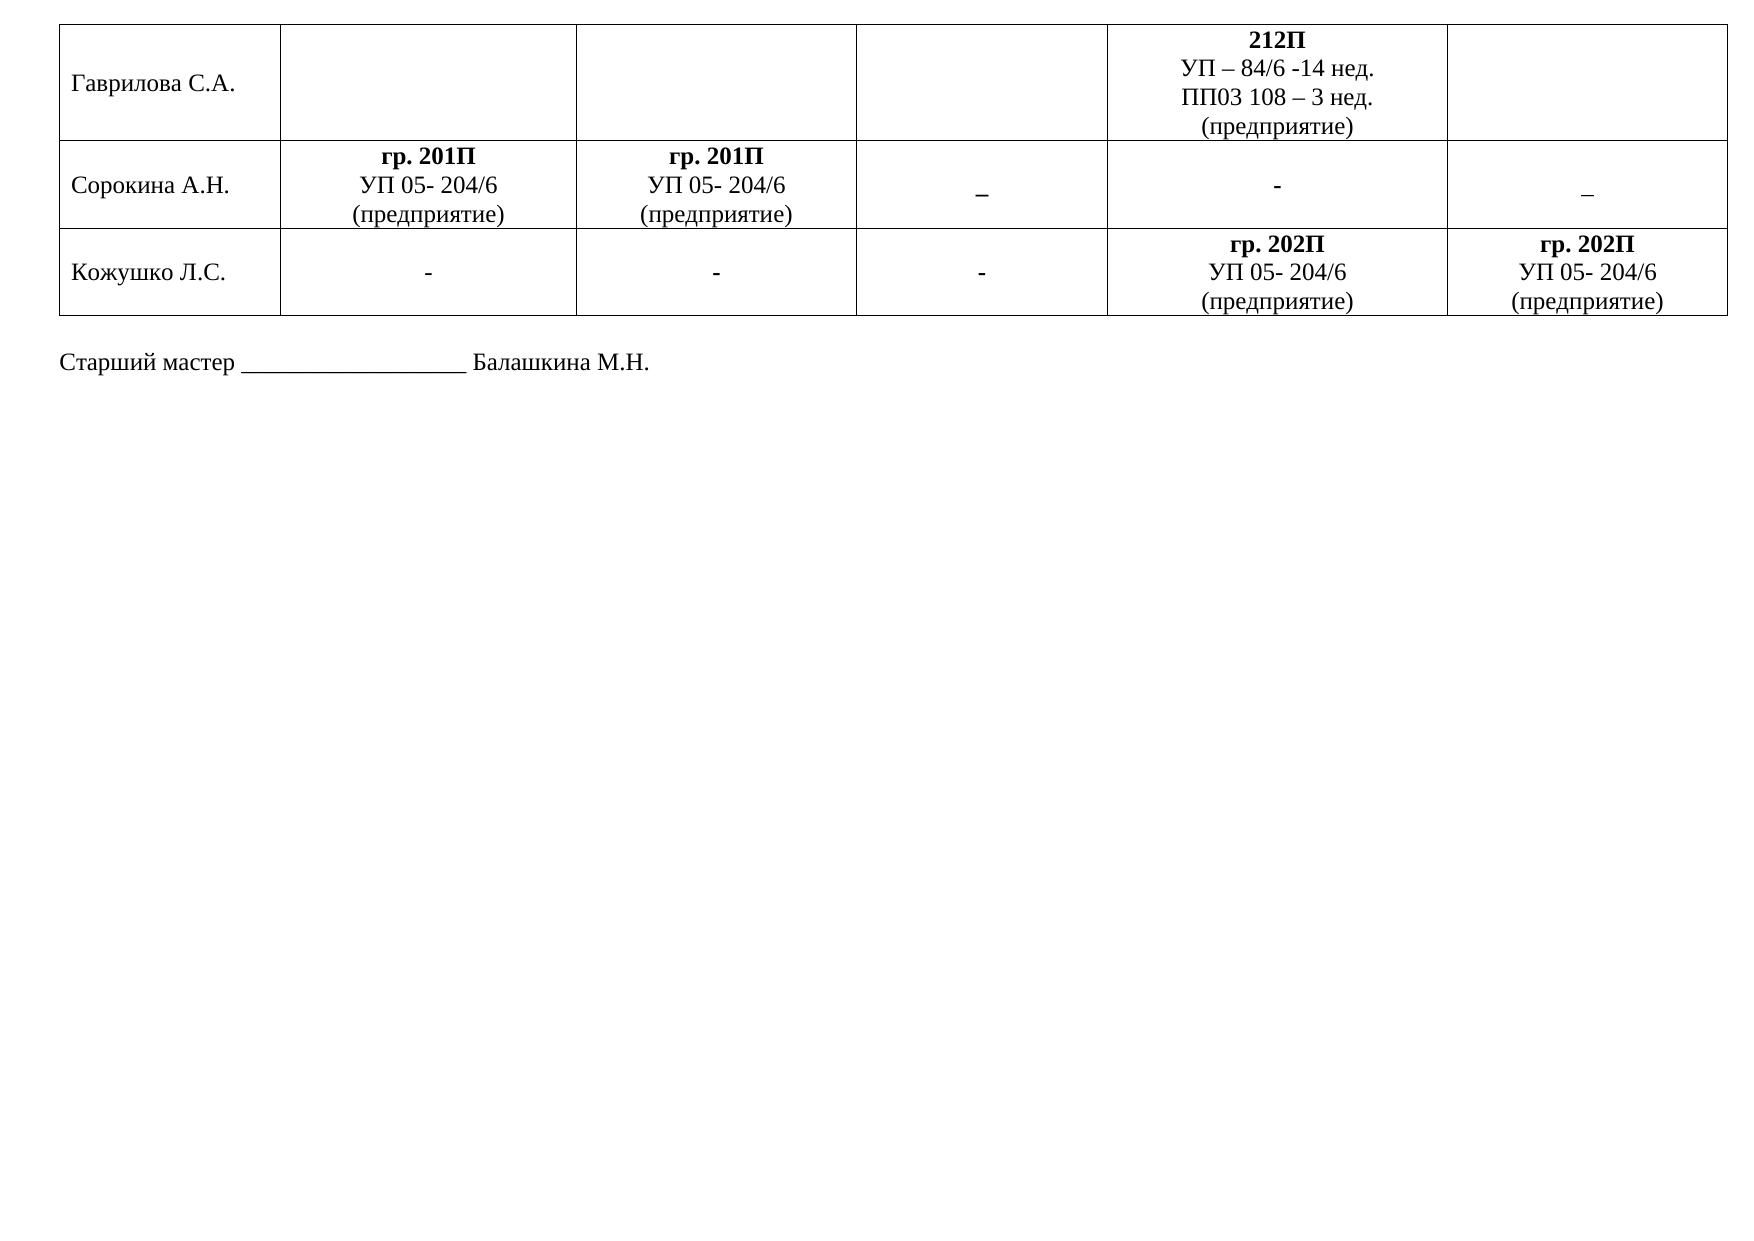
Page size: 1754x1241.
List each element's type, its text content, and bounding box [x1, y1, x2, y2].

table_cell - [577, 229, 856, 315]
table_cell [1448, 25, 1727, 140]
table_cell Гаврилова С.А. [60, 25, 280, 140]
table_cell - [857, 229, 1107, 315]
table_cell - [281, 229, 576, 315]
table_cell гр. 202П УП 05- 204/6 (предприятие) [1108, 229, 1447, 315]
table_cell - [1108, 141, 1447, 228]
table_cell _ [1448, 141, 1727, 228]
table_cell гр. 201П УП 05- 204/6 (предприятие) [577, 141, 856, 228]
table_cell 212П УП – 84/6 -14 нед. ПП03 108 – 3 нед. (предприятие) [1108, 25, 1447, 140]
table_cell Сорокина А.Н. [60, 141, 280, 228]
table_cell [857, 25, 1107, 140]
text Старший мастер __________________ Балашкина М.Н. [59, 347, 1683, 376]
table_cell [281, 25, 576, 140]
table_cell _ [857, 141, 1107, 228]
table_cell гр. 201П УП 05- 204/6 (предприятие) [281, 141, 576, 228]
table_cell гр. 202П УП 05- 204/6 (предприятие) [1448, 229, 1727, 315]
table_cell [577, 25, 856, 140]
table_cell Кожушко Л.С. [60, 229, 280, 315]
